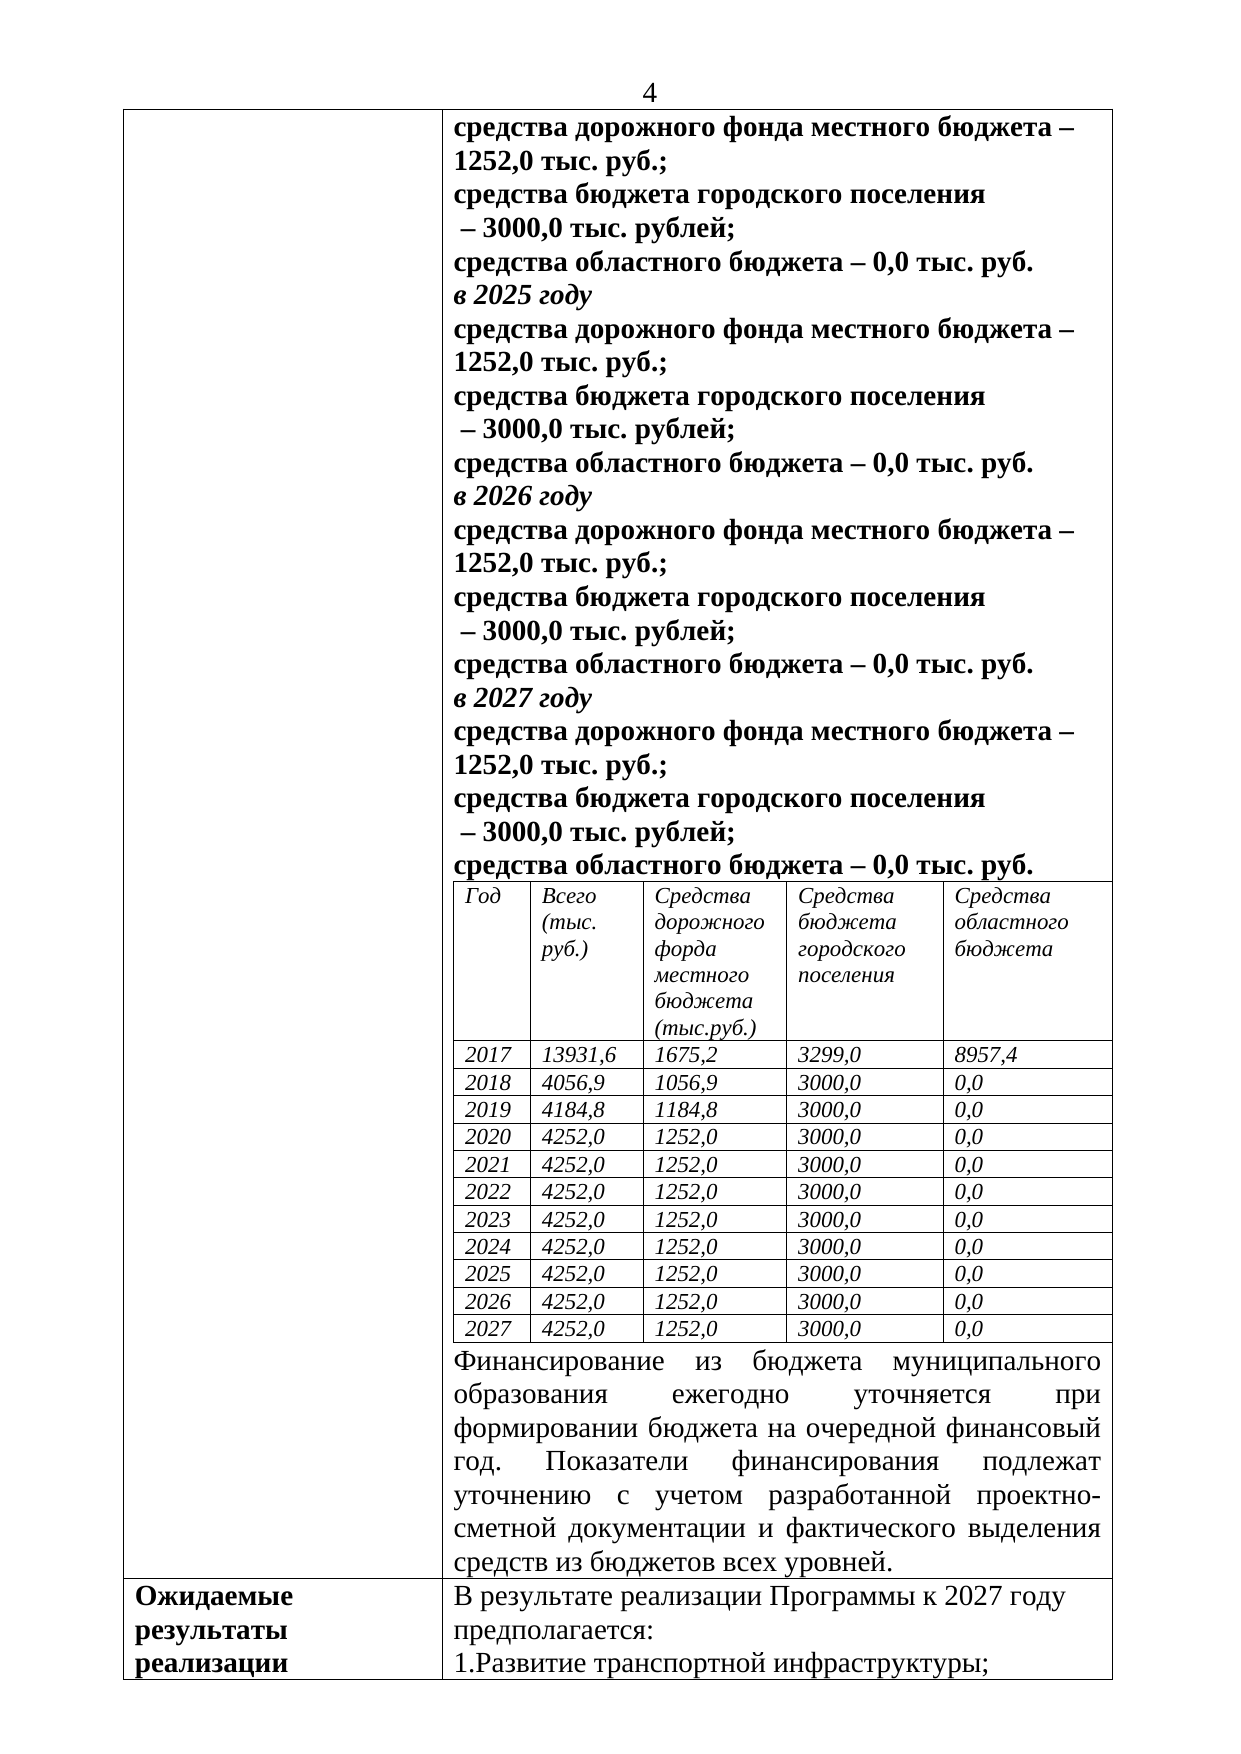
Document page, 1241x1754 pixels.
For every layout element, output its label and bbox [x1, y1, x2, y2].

table_cell [443, 1579, 1112, 1679]
table_cell [124, 110, 442, 1577]
table_cell [124, 1579, 442, 1679]
table_cell [443, 110, 1112, 1577]
